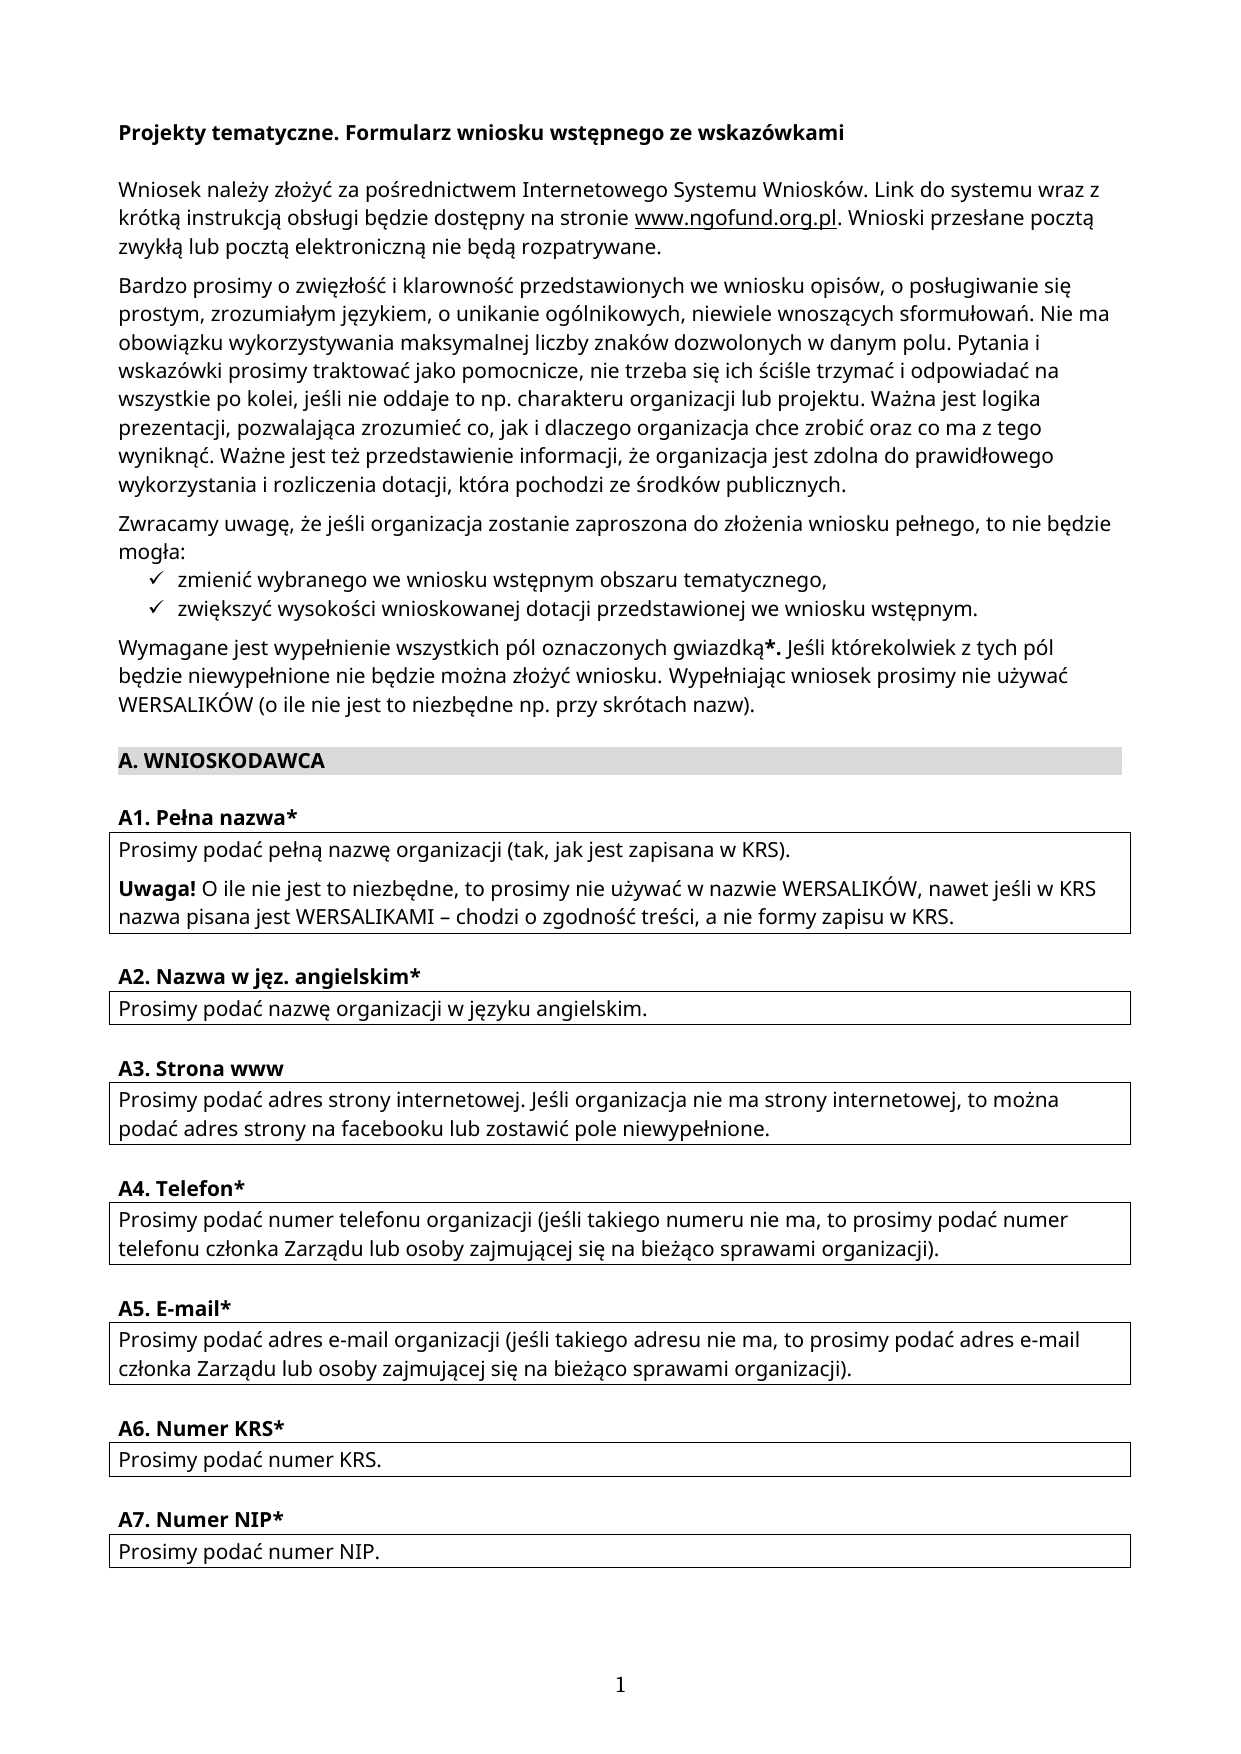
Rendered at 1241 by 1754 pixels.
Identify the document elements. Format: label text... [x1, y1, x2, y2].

list Wymagane jest wypełnienie wszystkich pól oznaczonych gwiazdką*. Jeśli którekolwiek z tych pól będzie niewypełnione nie będzie można złożyć wniosku. Wypełniając wniosek prosimy nie używać WERSALIKÓW (o ile nie jest to niezbędne np. przy skrótach nazw). [118, 633, 1122, 718]
text A6. Numer KRS* [118, 1414, 1122, 1442]
text A3. Strona www [118, 1054, 1122, 1082]
text A4. Telefon* [118, 1174, 1122, 1202]
text Wniosek należy złożyć za pośrednictwem Internetowego Systemu Wniosków. Link do systemu wraz z krótką instrukcją obsługi będzie dostępny na stronie www.ngofund.org.pl. Wnioski przesłane pocztą zwykłą lub pocztą elektroniczną nie będą rozpatrywane. [118, 175, 1122, 260]
text A5. E-mail* [118, 1294, 1122, 1322]
text Prosimy podać numer NIP. [110, 1535, 1130, 1567]
list zwiększyć wysokości wnioskowanej dotacji przedstawionej we wniosku wstępnym. [148, 594, 1122, 622]
text Prosimy podać adres strony internetowej. Jeśli organizacja nie ma strony internetowej, to można podać adres strony na facebooku lub zostawić pole niewypełnione. [110, 1083, 1130, 1144]
text A1. Pełna nazwa* [118, 803, 1122, 832]
text A7. Numer NIP* [118, 1505, 1122, 1534]
text Projekty tematyczne. Formularz wniosku wstępnego ze wskazówkami [118, 118, 1122, 147]
list zmienić wybranego we wniosku wstępnym obszaru tematycznego, [148, 566, 1122, 594]
text A2. Nazwa w jęz. angielskim* [118, 962, 1122, 991]
text Prosimy podać numer telefonu organizacji (jeśli takiego numeru nie ma, to prosimy podać numer telefonu członka Zarządu lub osoby zajmującej się na bieżąco sprawami organizacji). [110, 1203, 1130, 1264]
text Prosimy podać adres e-mail organizacji (jeśli takiego adresu nie ma, to prosimy podać adres e-mail członka Zarządu lub osoby zajmującej się na bieżąco sprawami organizacji). [110, 1323, 1130, 1384]
text Uwaga! O ile nie jest to niezbędne, to prosimy nie używać w nazwie WERSALIKÓW, nawet jeśli w KRS nazwa pisana jest WERSALIKAMI – chodzi o zgodność treści, a nie formy zapisu w KRS. [110, 871, 1130, 933]
text Zwracamy uwagę, że jeśli organizacja zostanie zaproszona do złożenia wniosku pełnego, to nie będzie mogła: [118, 509, 1122, 566]
text Prosimy podać pełną nazwę organizacji (tak, jak jest zapisana w KRS). [110, 833, 1130, 863]
text Bardzo prosimy o zwięzłość i klarowność przedstawionych we wniosku opisów, o posługiwanie się prostym, zrozumiałym językiem, o unikanie ogólnikowych, niewiele wnoszących sformułowań. Nie ma obowiązku wykorzystywania maksymalnej liczby znaków dozwolonych w danym polu. Pytania i wskazówki prosimy traktować jako pomocnicze, nie trzeba się ich ściśle trzymać i odpowiadać na wszystkie po kolei, jeśli nie oddaje to np. charakteru organizacji lub projektu. Ważna jest logika prezentacji, pozwalająca zrozumieć co, jak i dlaczego organizacja chce zrobić oraz co ma z tego wyniknąć. Ważne jest też przedstawienie informacji, że organizacja jest zdolna do prawidłowego wykorzystania i rozliczenia dotacji, która pochodzi ze środków publicznych. [118, 271, 1122, 498]
text Prosimy podać numer KRS. [110, 1443, 1130, 1476]
text A. WNIOSKODAWCA [118, 747, 1122, 775]
text Prosimy podać nazwę organizacji w języku angielskim. [110, 992, 1130, 1024]
